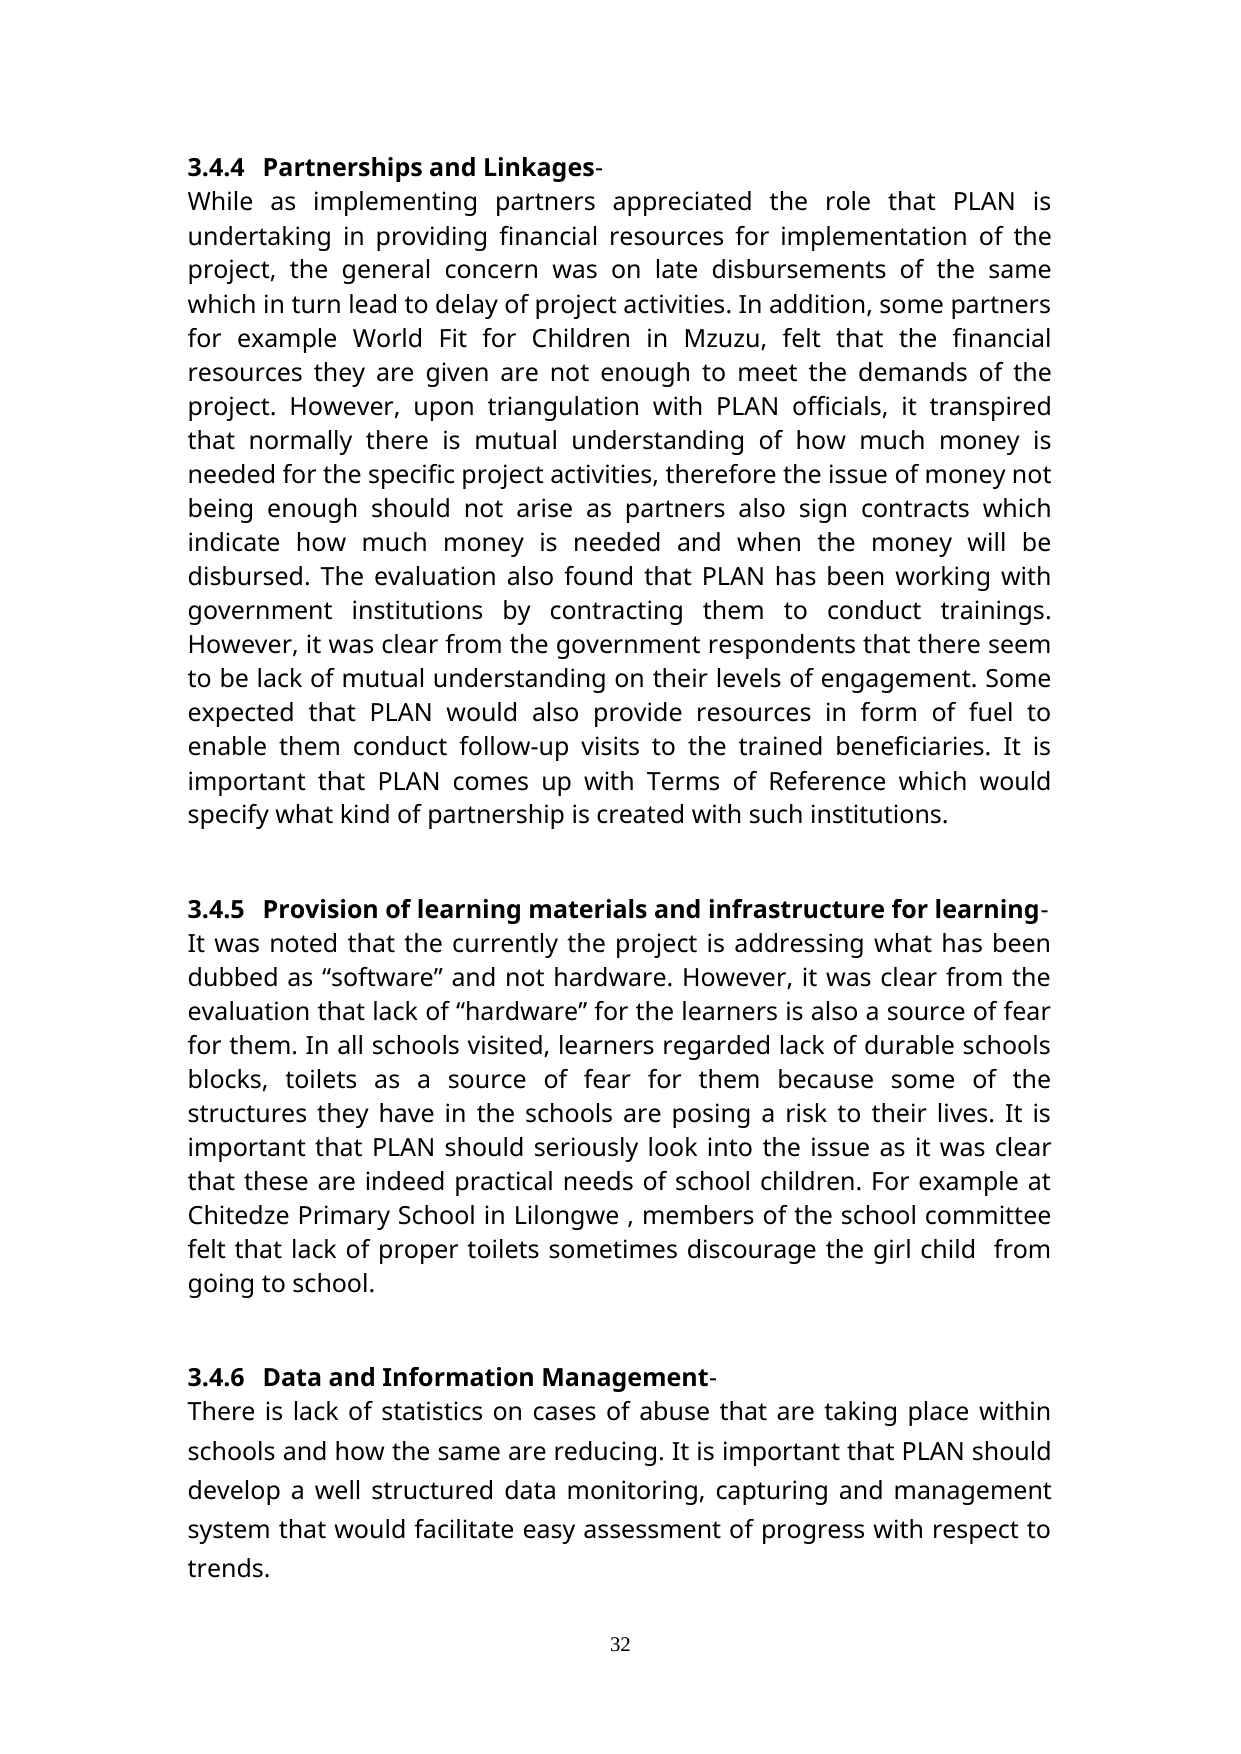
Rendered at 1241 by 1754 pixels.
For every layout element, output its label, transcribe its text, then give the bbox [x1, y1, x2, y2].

list There is lack of statistics on cases of abuse that are taking place within schools and how the same are reducing. It is important that PLAN should develop a well structured data monitoring, capturing and management system that would facilitate easy assessment of progress with respect to trends. [187, 1394, 1053, 1585]
text It was noted that the currently the project is addressing what has been dubbed as “software” and not hardware. However, it was clear from the evaluation that lack of “hardware” for the learners is also a source of fear for them. In all schools visited, learners regarded lack of durable schools blocks, toilets as a source of fear for them because some of the structures they have in the schools are posing a risk to their lives. It is important that PLAN should seriously look into the issue as it was clear that these are indeed practical needs of school children. For example at Chitedze Primary School in Lilongwe , members of the school committee felt that lack of proper toilets sometimes discourage the girl child from going to school. [187, 925, 1053, 1300]
text 3.4.4 Partnerships and Linkages- [187, 150, 1053, 184]
text 3.4.6 Data and Information Management- [187, 1360, 1053, 1394]
text While as implementing partners appreciated the role that PLAN is undertaking in providing financial resources for implementation of the project, the general concern was on late disbursements of the same which in turn lead to delay of project activities. In addition, some partners for example World Fit for Children in Mzuzu, felt that the financial resources they are given are not enough to meet the demands of the project. However, upon triangulation with PLAN officials, it transpired that normally there is mutual understanding of how much money is needed for the specific project activities, therefore the issue of money not being enough should not arise as partners also sign contracts which indicate how much money is needed and when the money will be disbursed. The evaluation also found that PLAN has been working with government institutions by contracting them to conduct trainings. However, it was clear from the government respondents that there seem to be lack of mutual understanding on their levels of engagement. Some expected that PLAN would also provide resources in form of fuel to enable them conduct follow-up visits to the trained beneficiaries. It is important that PLAN comes up with Terms of Reference which would specify what kind of partnership is created with such institutions. [187, 184, 1053, 831]
text 3.4.5 Provision of learning materials and infrastructure for learning- [187, 891, 1053, 925]
